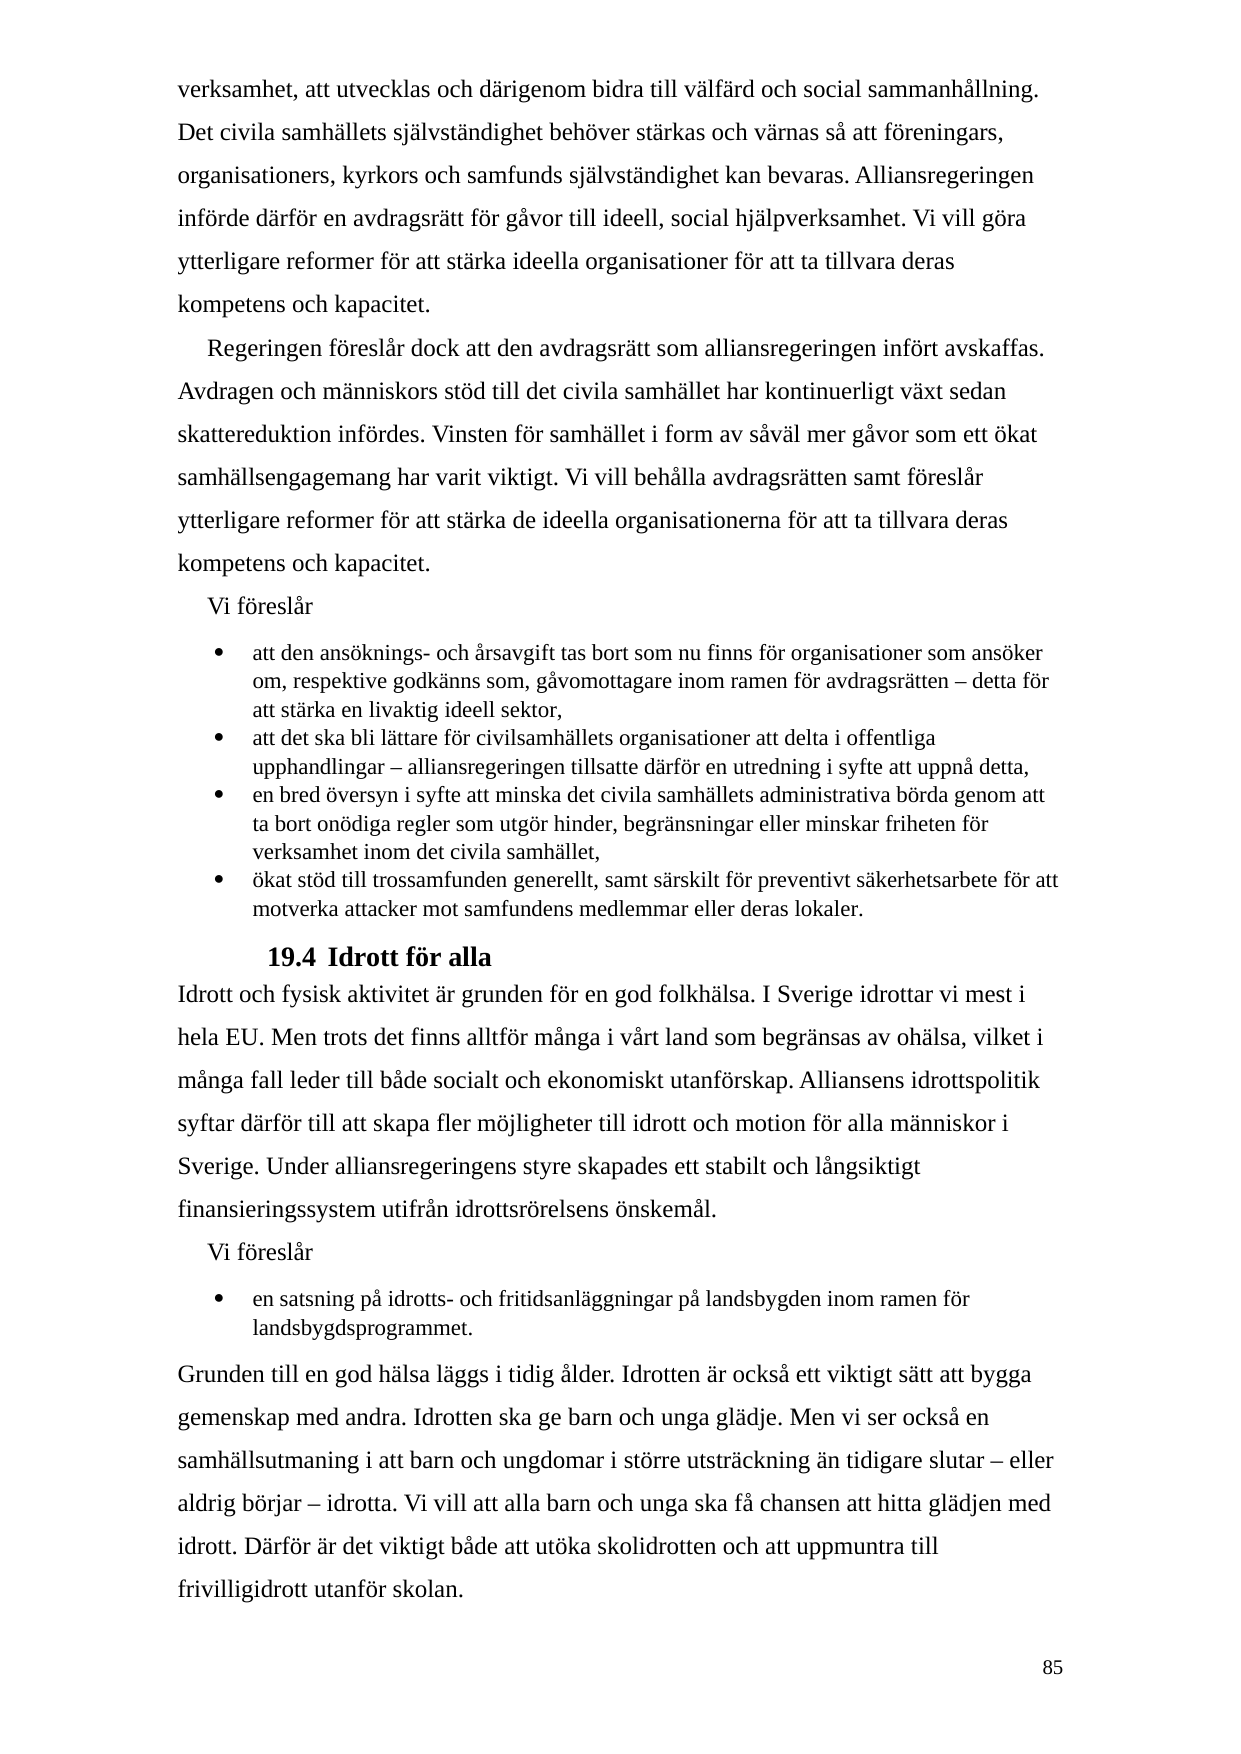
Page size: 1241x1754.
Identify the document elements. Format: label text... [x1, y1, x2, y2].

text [177, 74, 1063, 318]
list en satsning på idrotts- och fritidsanläggningar på landsbygden inom ramen för landsbygdsprogrammet. [215, 1285, 1063, 1340]
text Regeringen föreslår dock att den avdragsrätt som alliansregeringen infört avskaffas. Avdragen och människors stöd till det civila samhället har kontinuerligt växt sedan skattereduktion infördes. Vinsten för samhället i form av såväl mer gåvor som ett ökat samhällsengagemang har varit viktigt. Vi vill behålla avdragsrätten samt föreslår ytterligare reformer för att stärka de ideella organisationerna för att ta tillvara deras kompetens och kapacitet. [177, 333, 1063, 577]
list att det ska bli lättare för civilsamhällets organisationer att delta i offentliga upphandlingar – alliansregeringen tillsatte därför en utredning i syfte att uppnå detta, [215, 724, 1063, 779]
list ökat stöd till trossamfunden generellt, samt särskilt för preventivt säkerhetsarbete för att motverka attacker mot samfundens medlemmar eller deras lokaler. [215, 867, 1063, 921]
list en bred översyn i syfte att minska det civila samhällets administrativa börda genom att ta bort onödiga regler som utgör hinder, begränsningar eller minskar friheten för verksamhet inom det civila samhället, [215, 781, 1063, 864]
text Vi föreslår [177, 591, 1063, 620]
text Idrott och fysisk aktivitet är grunden för en god folkhälsa. I Sverige idrottar vi mest i hela EU. Men trots det finns alltför många i vårt land som begränsas av ohälsa, vilket i många fall leder till både socialt och ekonomiskt utanförskap. Alliansens idrottspolitik syftar därför till att skapa fler möjligheter till idrott och motion för alla människor i Sverige. Under alliansregeringens styre skapades ett stabilt och långsiktigt finansieringssystem utifrån idrottsrörelsens önskemål. [177, 979, 1063, 1223]
list att den ansöknings- och årsavgift tas bort som nu finns för organisationer som ansöker om, respektive godkänns som, gåvomottagare inom ramen för avdragsrätten – detta för att stärka en livaktig ideell sektor, [215, 639, 1063, 722]
text Vi föreslår [177, 1237, 1063, 1266]
subtitle Idrott för alla [237, 940, 1063, 972]
text Grunden till en god hälsa läggs i tidig ålder. Idrotten är också ett viktigt sätt att bygga gemenskap med andra. Idrotten ska ge barn och unga glädje. Men vi ser också en samhällsutmaning i att barn och ungdomar i större utsträckning än tidigare slutar – eller aldrig börjar – idrotta. Vi vill att alla barn och unga ska få chansen att hitta glädjen med idrott. Därför är det viktigt både att utöka skolidrotten och att uppmuntra till frivilligidrott utanför skolan. [177, 1359, 1063, 1603]
